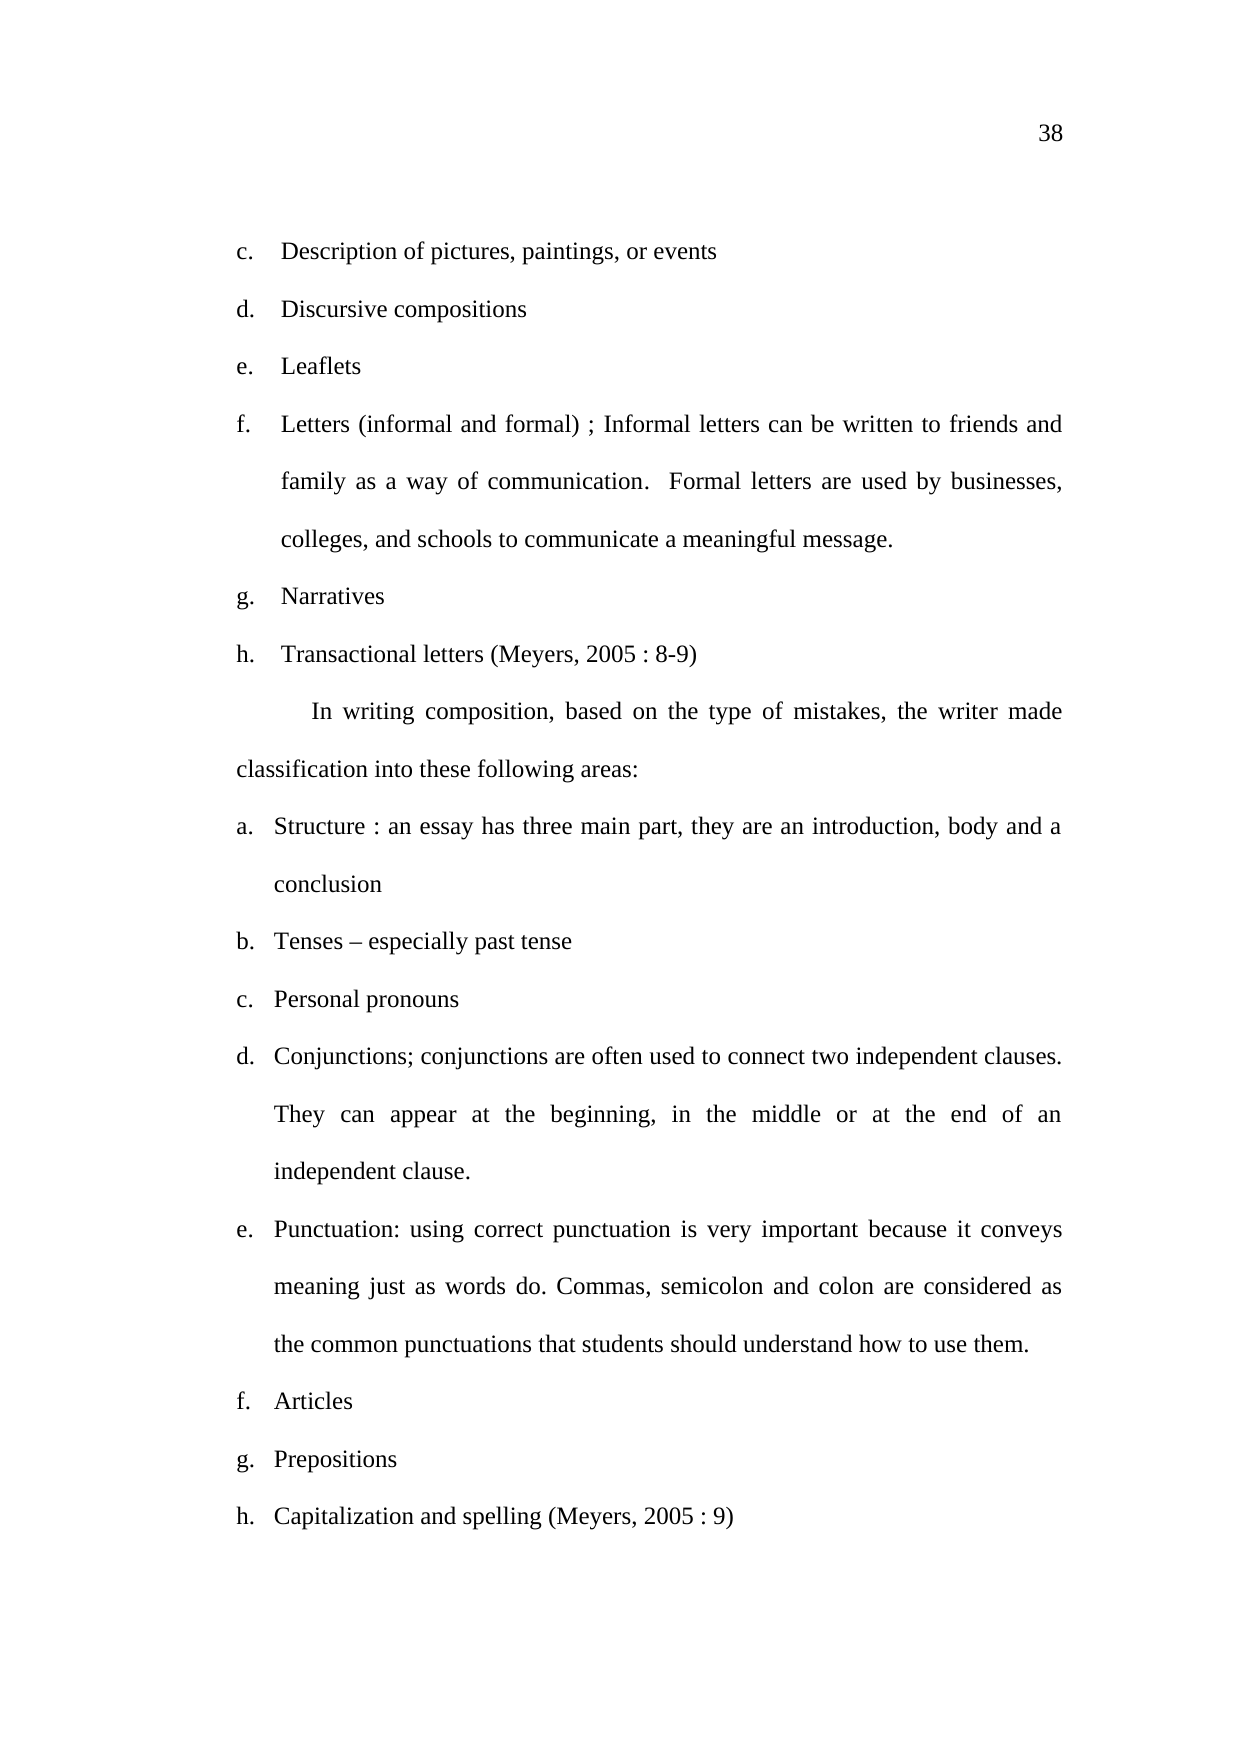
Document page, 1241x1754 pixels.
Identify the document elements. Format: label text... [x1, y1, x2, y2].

list Conjunctions; conjunctions are often used to connect two independent clauses. They can appear at the beginning, in the middle or at the end of an independent clause. [236, 1041, 1063, 1185]
text e. Leaflets [236, 351, 1063, 380]
list Tenses – especially past tense [236, 926, 1063, 955]
list Capitalization and spelling (Meyers, 2005 : 9) [236, 1501, 1063, 1530]
text c. Description of pictures, paintings, or events [236, 236, 1063, 265]
text d. Discursive compositions [236, 294, 1063, 322]
text f. Letters (informal and formal) ; Informal letters can be written to friends and family as a way of communication. Formal letters are used by businesses, colleges, and schools to communicate a meaningful message. [236, 409, 1063, 552]
list Articles [236, 1386, 1063, 1415]
text h. Transactional letters (Meyers, 2005 : 8-9) [236, 639, 1063, 667]
text In writing composition, based on the type of mistakes, the writer made classification into these following areas: [236, 696, 1063, 782]
list Prepositions [236, 1444, 1063, 1472]
text g. Narratives [236, 581, 1063, 610]
list Structure : an essay has three main part, they are an introduction, body and a conclusion [236, 811, 1063, 897]
list Punctuation: using correct punctuation is very important because it conveys meaning just as words do. Commas, semicolon and colon are considered as the common punctuations that students should understand how to use them. [236, 1214, 1063, 1357]
list Personal pronouns [236, 984, 1063, 1012]
